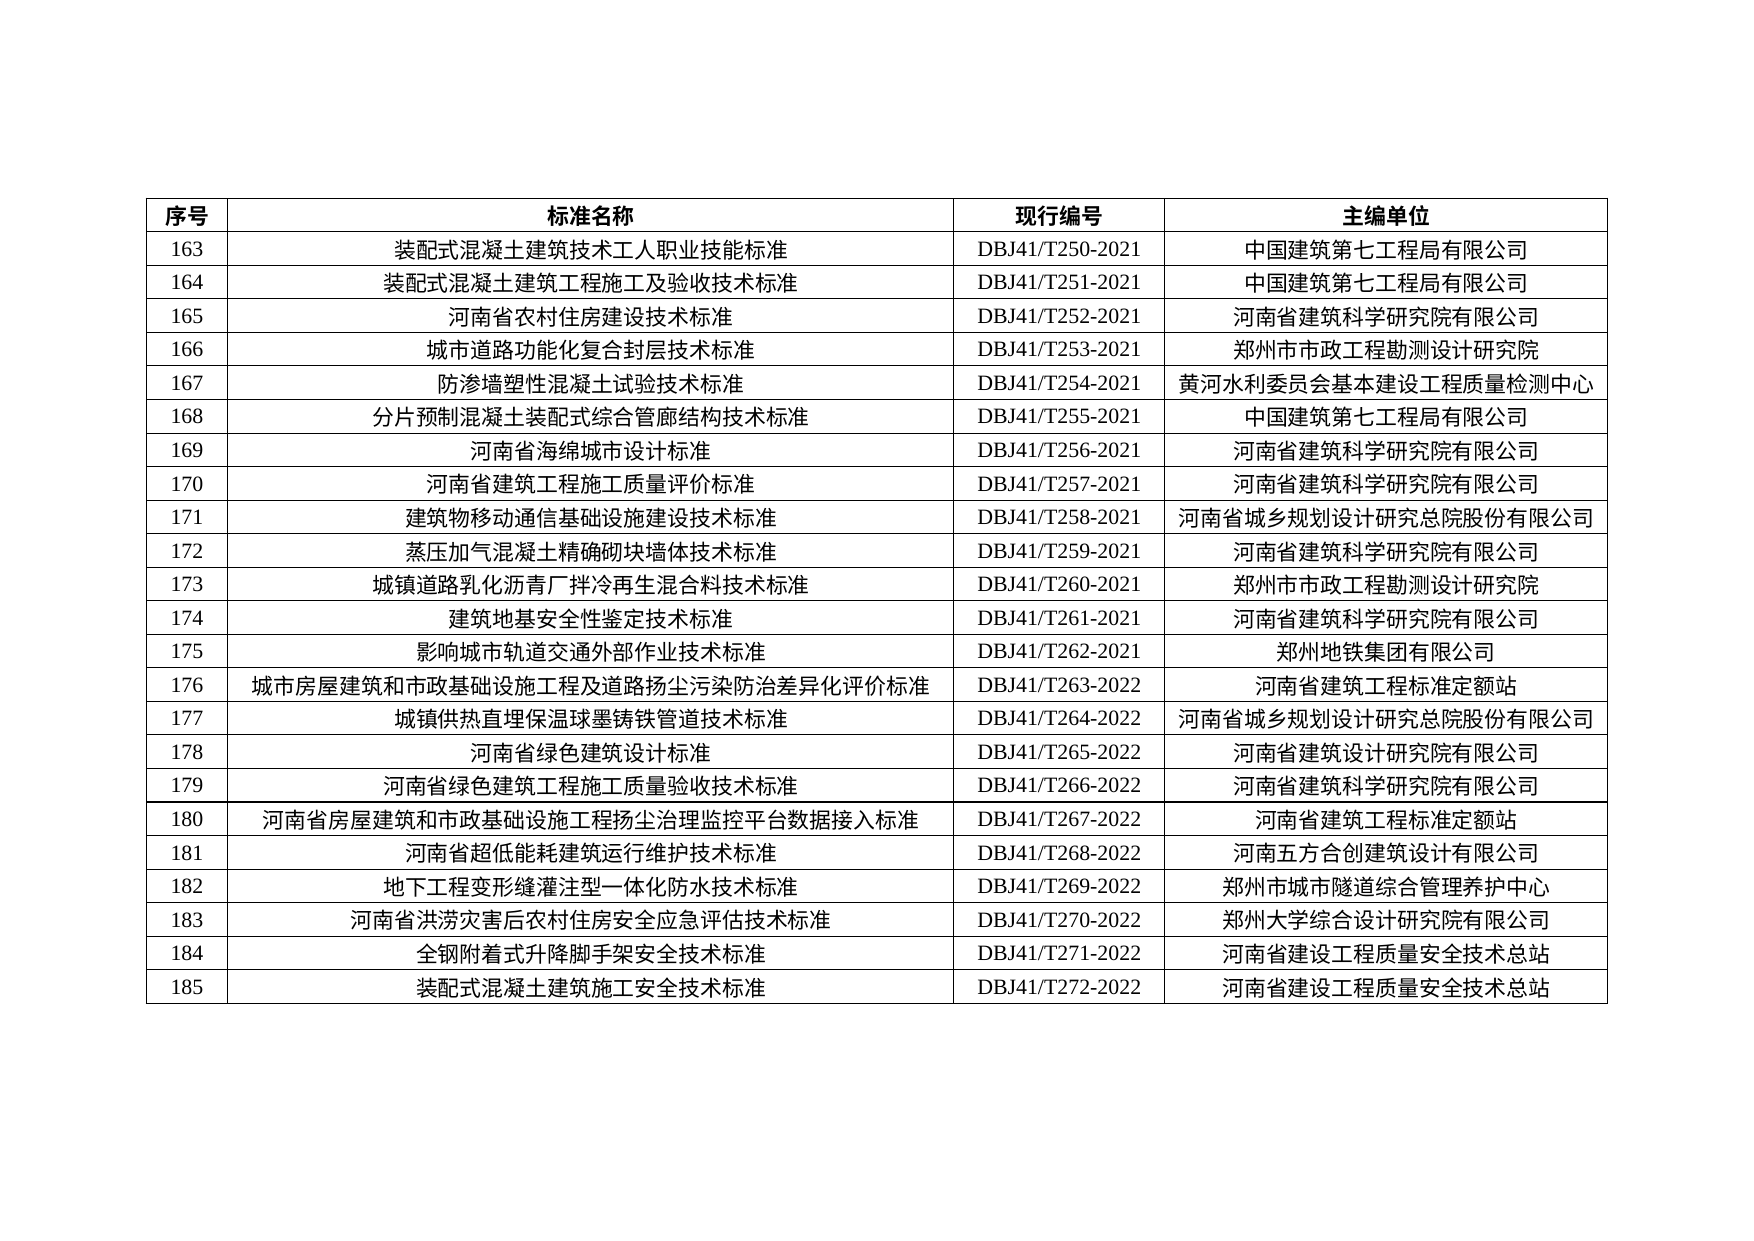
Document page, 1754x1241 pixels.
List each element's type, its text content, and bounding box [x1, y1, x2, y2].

table_cell DBJ41/T267-2022 [954, 803, 1164, 835]
table_cell DBJ41/T254-2021 [954, 366, 1164, 399]
table_cell DBJ41/T252-2021 [954, 299, 1164, 332]
table_cell DBJ41/T253-2021 [954, 333, 1164, 365]
table_cell 分片预制混凝土装配式综合管廊结构技术标准 [228, 400, 953, 432]
table_cell 河南省绿色建筑工程施工质量验收技术标准 [228, 769, 953, 801]
table_cell 176 [147, 668, 227, 701]
table_cell DBJ41/T270-2022 [954, 903, 1164, 936]
table_cell 184 [147, 937, 227, 969]
table_cell 185 [147, 970, 227, 1003]
table_cell 中国建筑第七工程局有限公司 [1165, 266, 1607, 298]
table_cell 河南五方合创建筑设计有限公司 [1165, 836, 1607, 868]
table_cell 河南省洪涝灾害后农村住房安全应急评估技术标准 [228, 903, 953, 936]
table_cell 城镇道路乳化沥青厂拌冷再生混合料技术标准 [228, 568, 953, 600]
table_cell 169 [147, 434, 227, 466]
table_cell DBJ41/T265-2022 [954, 735, 1164, 768]
table_cell DBJ41/T259-2021 [954, 534, 1164, 567]
table_cell DBJ41/T264-2022 [954, 702, 1164, 734]
table_cell 郑州地铁集团有限公司 [1165, 635, 1607, 667]
table_cell 装配式混凝土建筑技术工人职业技能标准 [228, 232, 953, 265]
table_cell 建筑地基安全性鉴定技术标准 [228, 601, 953, 634]
table_cell 郑州大学综合设计研究院有限公司 [1165, 903, 1607, 936]
table_cell 黄河水利委员会基本建设工程质量检测中心 [1165, 366, 1607, 399]
table_cell DBJ41/T256-2021 [954, 434, 1164, 466]
table_cell 建筑物移动通信基础设施建设技术标准 [228, 501, 953, 533]
table_cell 河南省建筑科学研究院有限公司 [1165, 534, 1607, 567]
table_cell 郑州市市政工程勘测设计研究院 [1165, 568, 1607, 600]
table_cell 河南省建筑工程标准定额站 [1165, 803, 1607, 835]
table_cell DBJ41/T269-2022 [954, 870, 1164, 902]
table_header 标准名称 [228, 199, 953, 231]
table_cell DBJ41/T268-2022 [954, 836, 1164, 868]
table_cell 城市道路功能化复合封层技术标准 [228, 333, 953, 365]
table_cell 河南省建筑设计研究院有限公司 [1165, 735, 1607, 768]
table_cell 166 [147, 333, 227, 365]
table_cell 河南省建设工程质量安全技术总站 [1165, 970, 1607, 1003]
table_cell 171 [147, 501, 227, 533]
table_cell 中国建筑第七工程局有限公司 [1165, 400, 1607, 432]
table_cell 防渗墙塑性混凝土试验技术标准 [228, 366, 953, 399]
table_cell 河南省建筑科学研究院有限公司 [1165, 467, 1607, 499]
table_cell 180 [147, 803, 227, 835]
table_cell 地下工程变形缝灌注型一体化防水技术标准 [228, 870, 953, 902]
table_header 主编单位 [1165, 199, 1607, 231]
table_cell DBJ41/T271-2022 [954, 937, 1164, 969]
table_header 现行编号 [954, 199, 1164, 231]
table_cell 181 [147, 836, 227, 868]
table_cell 河南省建设工程质量安全技术总站 [1165, 937, 1607, 969]
table_cell 河南省建筑科学研究院有限公司 [1165, 601, 1607, 634]
table_header 序号 [147, 199, 227, 231]
table_cell DBJ41/T260-2021 [954, 568, 1164, 600]
table_cell DBJ41/T257-2021 [954, 467, 1164, 499]
table_cell 177 [147, 702, 227, 734]
table_cell DBJ41/T251-2021 [954, 266, 1164, 298]
table_cell 164 [147, 266, 227, 298]
table_cell 165 [147, 299, 227, 332]
table_cell 178 [147, 735, 227, 768]
table_cell 179 [147, 769, 227, 801]
table_cell 城市房屋建筑和市政基础设施工程及道路扬尘污染防治差异化评价标准 [228, 668, 953, 701]
table_cell 170 [147, 467, 227, 499]
table_cell 175 [147, 635, 227, 667]
table_cell 全钢附着式升降脚手架安全技术标准 [228, 937, 953, 969]
table_cell DBJ41/T262-2021 [954, 635, 1164, 667]
table_cell 河南省房屋建筑和市政基础设施工程扬尘治理监控平台数据接入标准 [228, 803, 953, 835]
table_cell 中国建筑第七工程局有限公司 [1165, 232, 1607, 265]
table_cell 173 [147, 568, 227, 600]
table_cell 河南省建筑科学研究院有限公司 [1165, 299, 1607, 332]
table_cell 城镇供热直埋保温球墨铸铁管道技术标准 [228, 702, 953, 734]
table_cell 河南省城乡规划设计研究总院股份有限公司 [1165, 501, 1607, 533]
table_cell 河南省建筑工程标准定额站 [1165, 668, 1607, 701]
table_cell DBJ41/T272-2022 [954, 970, 1164, 1003]
table_cell 河南省超低能耗建筑运行维护技术标准 [228, 836, 953, 868]
table_cell 影响城市轨道交通外部作业技术标准 [228, 635, 953, 667]
table_cell DBJ41/T263-2022 [954, 668, 1164, 701]
table_cell 167 [147, 366, 227, 399]
table_cell DBJ41/T266-2022 [954, 769, 1164, 801]
table_cell DBJ41/T261-2021 [954, 601, 1164, 634]
table_cell 河南省城乡规划设计研究总院股份有限公司 [1165, 702, 1607, 734]
table_cell 装配式混凝土建筑施工安全技术标准 [228, 970, 953, 1003]
table_cell 163 [147, 232, 227, 265]
table_cell 174 [147, 601, 227, 634]
table_cell 182 [147, 870, 227, 902]
table_cell 河南省农村住房建设技术标准 [228, 299, 953, 332]
table_cell 装配式混凝土建筑工程施工及验收技术标准 [228, 266, 953, 298]
table_cell 蒸压加气混凝土精确砌块墙体技术标准 [228, 534, 953, 567]
table_cell 183 [147, 903, 227, 936]
table_cell DBJ41/T255-2021 [954, 400, 1164, 432]
table_cell 郑州市市政工程勘测设计研究院 [1165, 333, 1607, 365]
table_cell 郑州市城市隧道综合管理养护中心 [1165, 870, 1607, 902]
table_cell 168 [147, 400, 227, 432]
table_cell 河南省建筑科学研究院有限公司 [1165, 769, 1607, 801]
table_cell 河南省绿色建筑设计标准 [228, 735, 953, 768]
table_cell 河南省海绵城市设计标准 [228, 434, 953, 466]
table_cell 河南省建筑科学研究院有限公司 [1165, 434, 1607, 466]
table_cell DBJ41/T250-2021 [954, 232, 1164, 265]
table_cell DBJ41/T258-2021 [954, 501, 1164, 533]
table_cell 172 [147, 534, 227, 567]
table_cell 河南省建筑工程施工质量评价标准 [228, 467, 953, 499]
